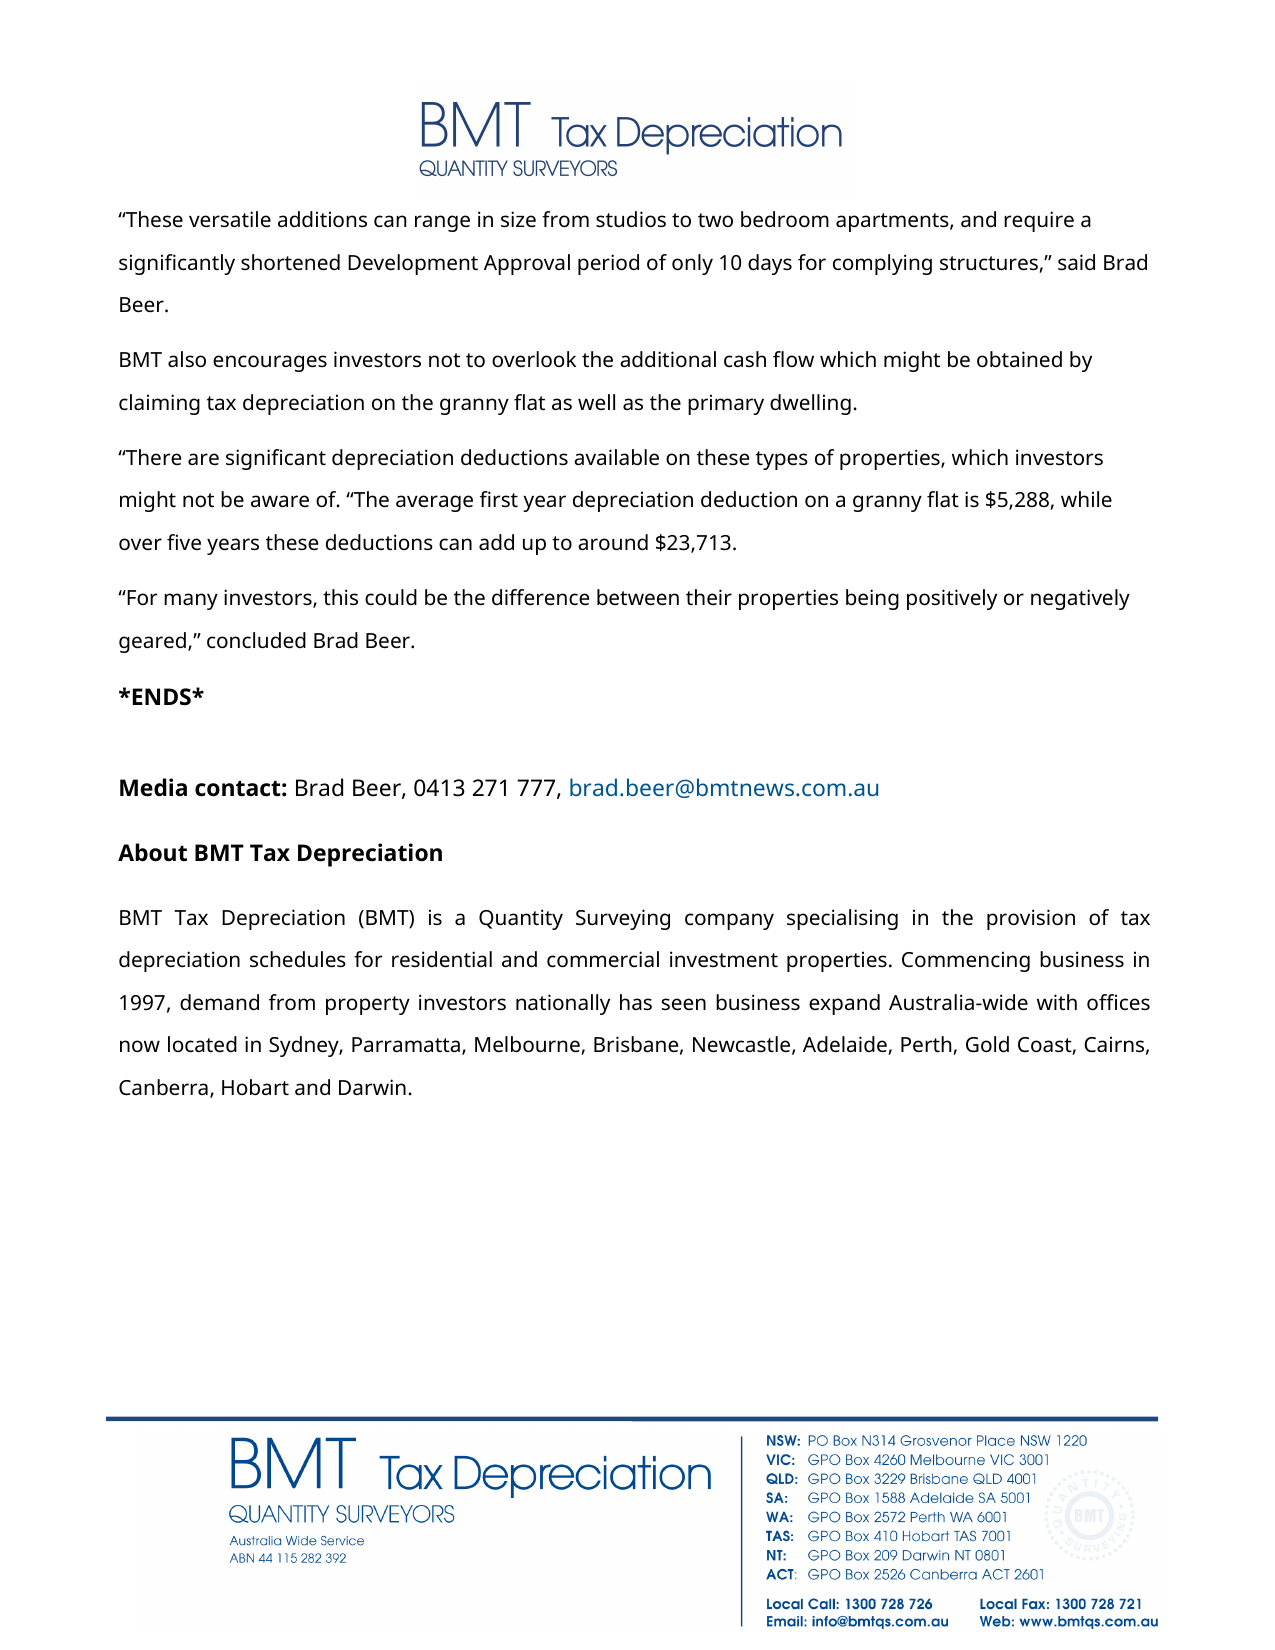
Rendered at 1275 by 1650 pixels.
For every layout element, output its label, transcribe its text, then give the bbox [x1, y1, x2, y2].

text BMT Tax Depreciation (BMT) is a Quantity Surveying company specialising in the provision of tax depreciation schedules for residential and commercial investment properties. Commencing business in 1997, demand from property investors nationally has seen business expand Australia-wide with offices now located in Sydney, Parramatta, Melbourne, Brisbane, Newcastle, Adelaide, Perth, Gold Coast, Cairns, Canberra, Hobart and Darwin. [118, 903, 1152, 1102]
picture [416, 80, 854, 199]
text “For many investors, this could be the difference between their properties being positively or negatively geared,” concluded Brad Beer. [118, 583, 1152, 654]
text BMT also encourages investors not to overlook the additional cash flow which might be obtained by claiming tax depreciation on the granny flat as well as the primary dwelling. [118, 345, 1152, 416]
text Media contact: Brad Beer, 0413 271 777, brad.beer@bmtnews.com.au [118, 740, 1152, 831]
text About BMT Tax Depreciation [118, 837, 1152, 896]
picture [134, 1427, 1167, 1633]
text *ENDS* [118, 681, 1152, 712]
text “There are significant depreciation deductions available on these types of properties, which investors might not be aware of. “The average first year depreciation deduction on a granny flat is $5,288, while over five years these deductions can add up to around $23,713. [118, 443, 1152, 557]
text “These versatile additions can range in size from studios to two bedroom apartments, and require a significantly shortened Development Approval period of only 10 days for complying structures,” said Brad Beer. [118, 205, 1152, 319]
